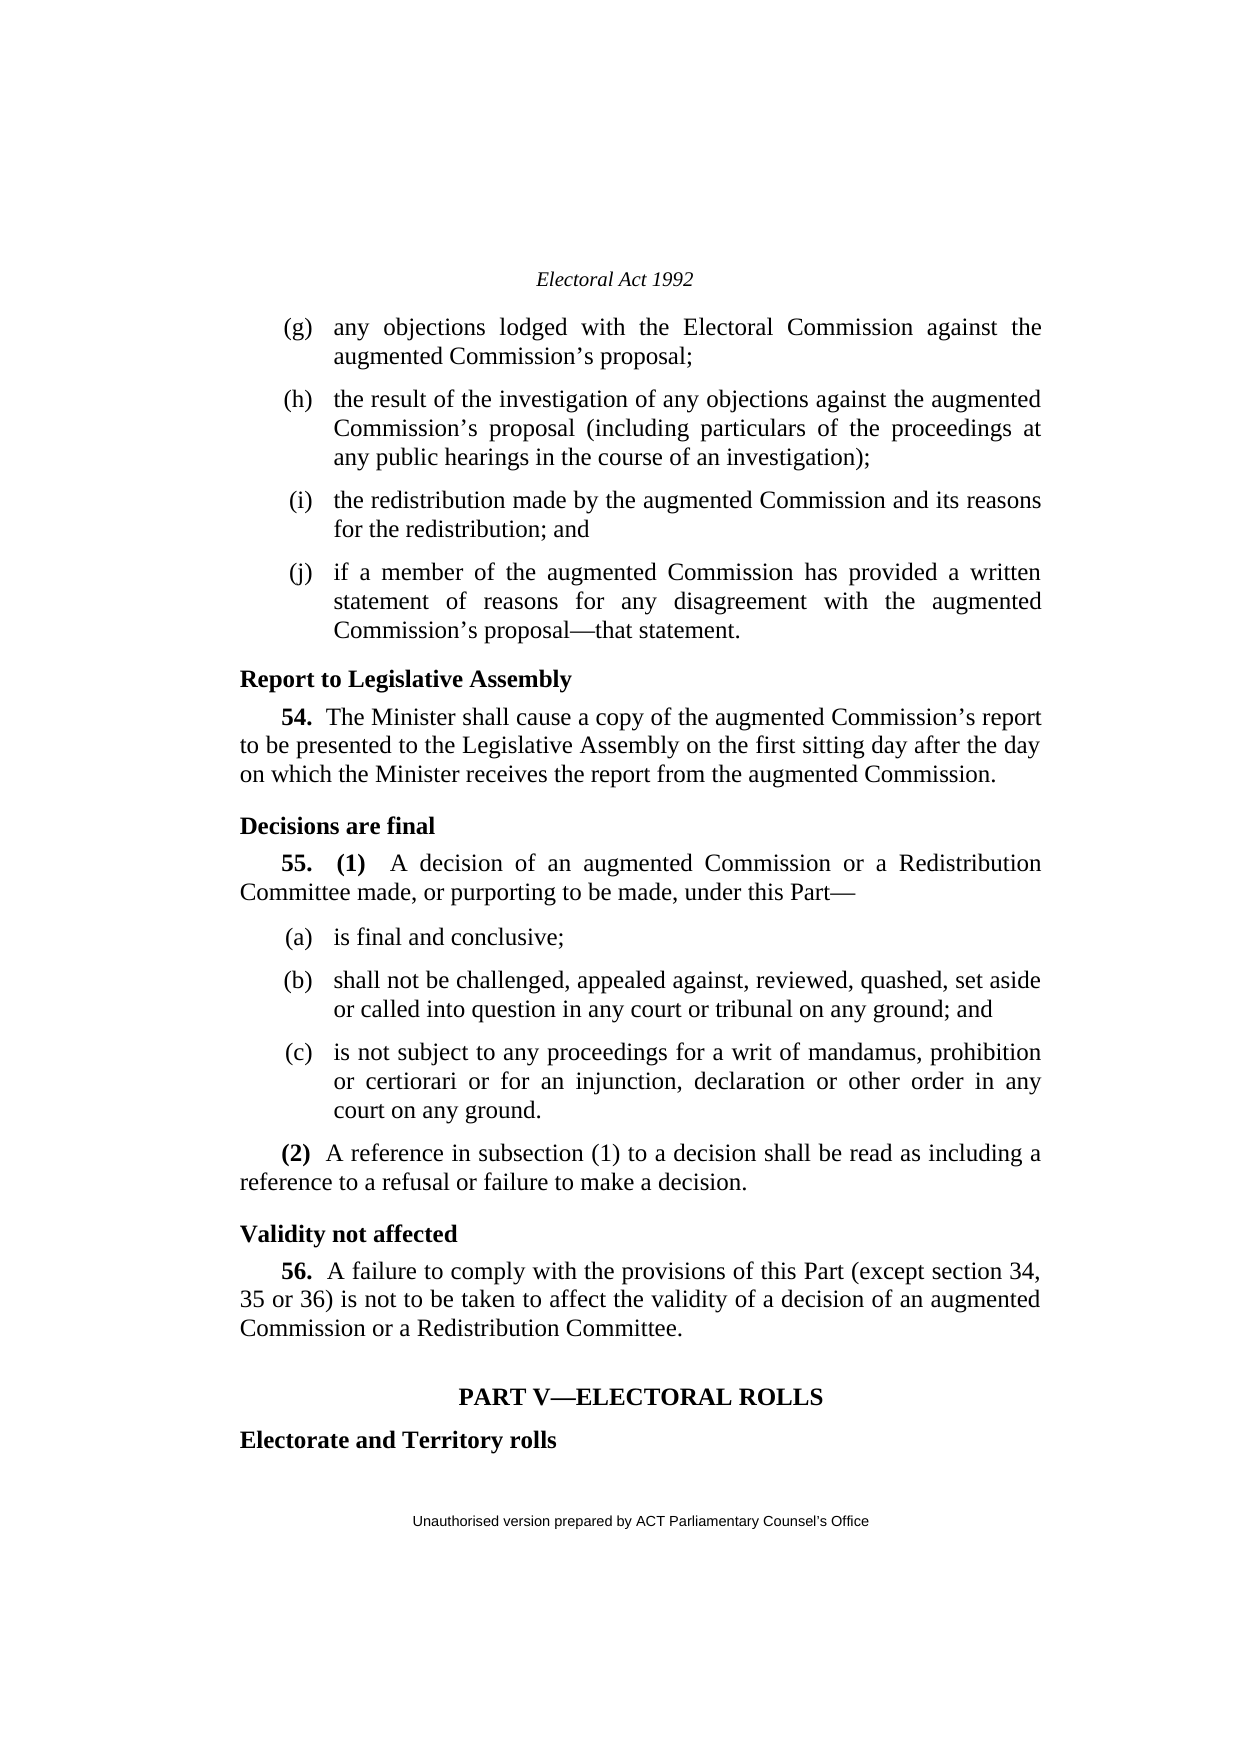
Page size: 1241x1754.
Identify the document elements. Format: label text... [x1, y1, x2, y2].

text (g) any objections lodged with the Electoral Commission against the augmented Commission’s proposal; [239, 312, 1042, 370]
text 55. (1) A decision of an augmented Commission or a Redistribution Committee made, or purporting to be made, under this Part— [239, 848, 1042, 905]
text (h) the result of the investigation of any objections against the augmented Commission’s proposal (including particulars of the proceedings at any public hearings in the course of an investigation); [239, 384, 1042, 471]
text (i) the redistribution made by the augmented Commission and its reasons for the redistribution; and [239, 485, 1042, 543]
subtitle Decisions are final [239, 811, 1042, 839]
subtitle Part V—Electoral rolls [239, 1382, 1042, 1410]
subtitle Report to Legislative Assembly [239, 664, 1042, 693]
text (b) shall not be challenged, appealed against, reviewed, quashed, set aside or called into question in any court or tribunal on any ground; and [239, 965, 1042, 1023]
text (a) is final and conclusive; [239, 922, 1042, 951]
text 54. The Minister shall cause a copy of the augmented Commission’s report to be presented to the Legislative Assembly on the first sitting day after the day on which the Minister receives the report from the augmented Commission. [239, 702, 1042, 788]
text 56. A failure to comply with the provisions of this Part (except section 34, 35 or 36) is not to be taken to affect the validity of a decision of an augmented Commission or a Redistribution Committee. [239, 1256, 1042, 1342]
text (2) A reference in subsection (1) to a decision shall be read as including a reference to a refusal or failure to make a decision. [239, 1138, 1042, 1196]
text (c) is not subject to any proceedings for a writ of mandamus, prohibition or certiorari or for an injunction, declaration or other order in any court on any ground. [239, 1037, 1042, 1124]
text (j) if a member of the augmented Commission has provided a written statement of reasons for any disagreement with the augmented Commission’s proposal—that statement. [239, 557, 1042, 644]
subtitle Electorate and Territory rolls [239, 1425, 1042, 1454]
subtitle Validity not affected [239, 1219, 1042, 1247]
